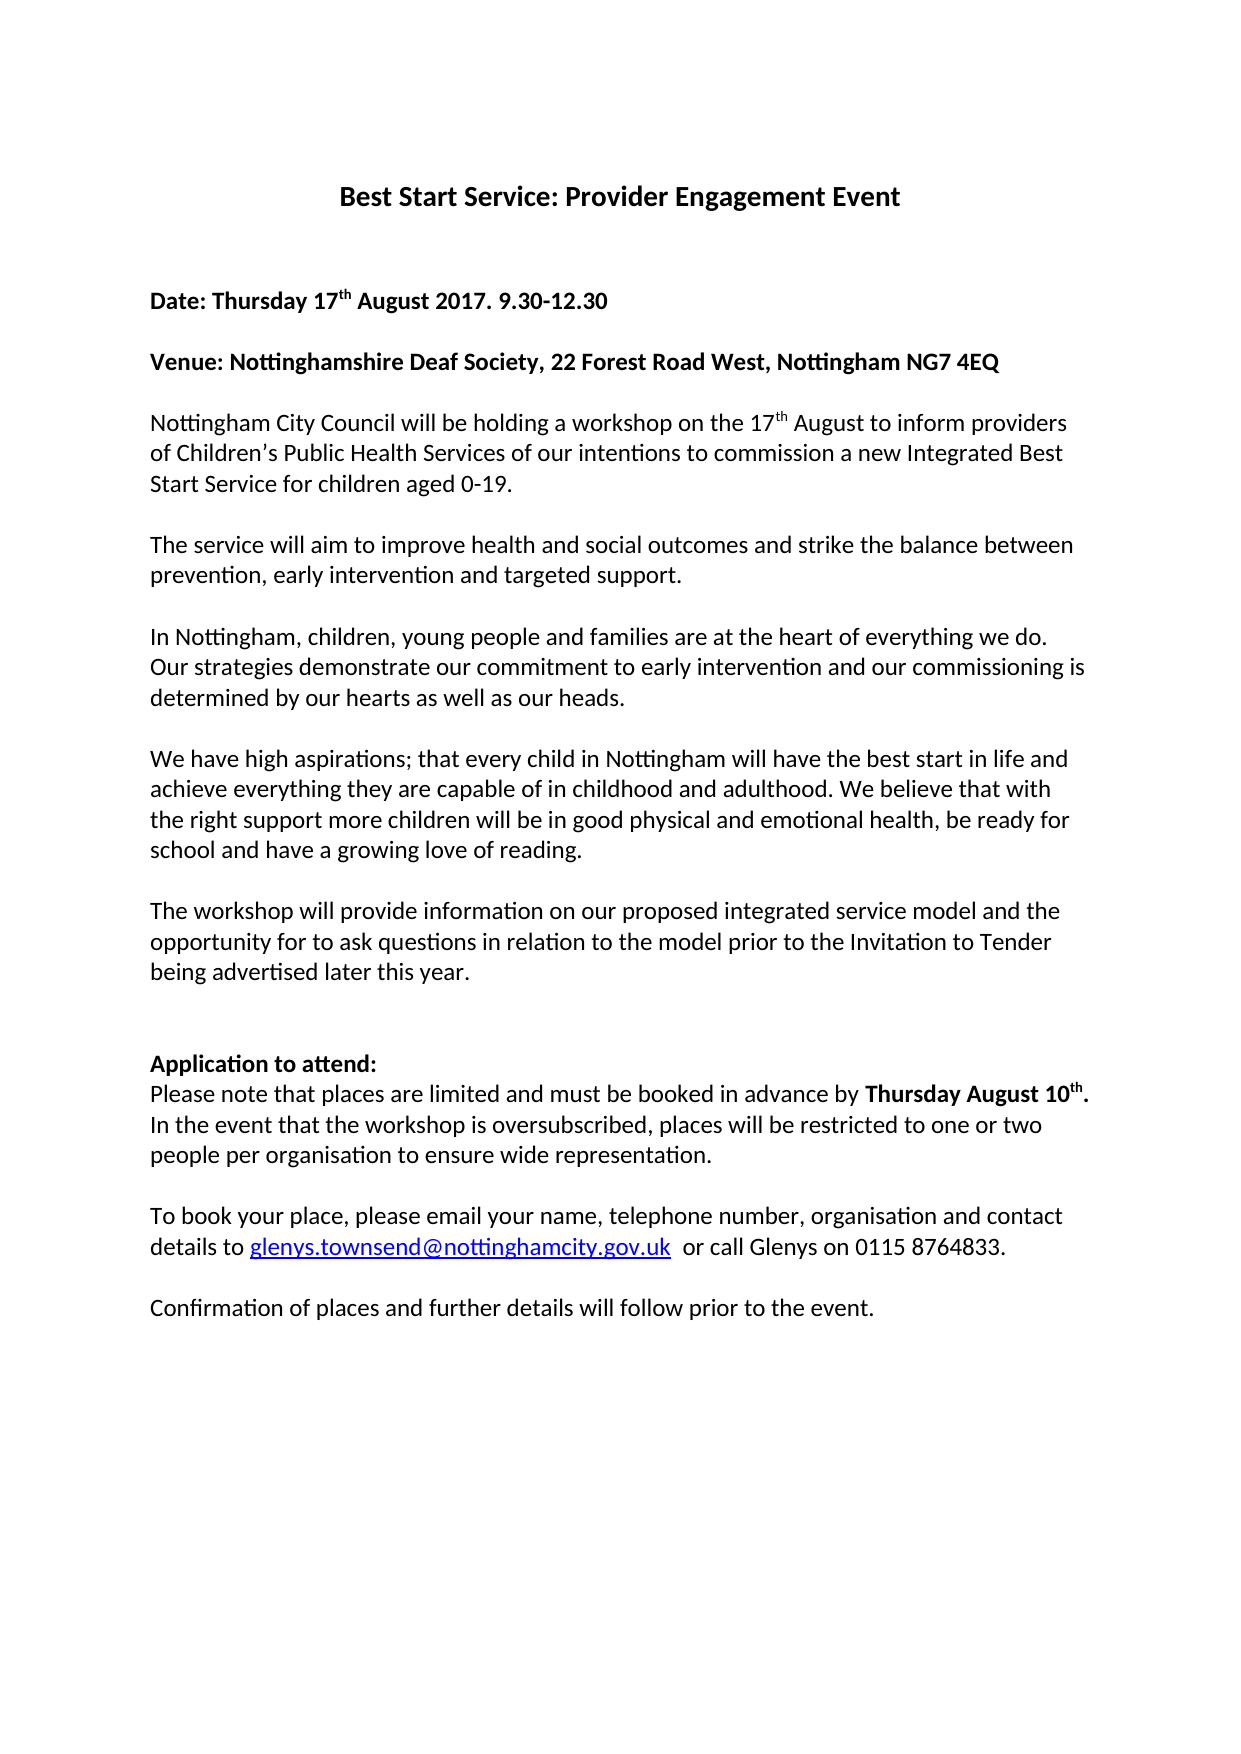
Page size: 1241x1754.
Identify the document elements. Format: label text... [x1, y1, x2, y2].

text Venue: Nottinghamshire Deaf Society, 22 Forest Road West, Nottingham NG7 4EQ [150, 346, 1090, 376]
text The workshop will provide information on our proposed integrated service model and the opportunity for to ask questions in relation to the model prior to the Invitation to Tender being advertised later this year. [150, 895, 1090, 987]
text In Nottingham, children, young people and families are at the heart of everything we do. Our strategies demonstrate our commitment to early intervention and our commissioning is determined by our hearts as well as our heads. [150, 621, 1090, 712]
text Date: Thursday 17th August 2017. 9.30-12.30 [150, 285, 1090, 315]
text Nottingham City Council will be holding a workshop on the 17th August to inform providers of Children’s Public Health Services of our intentions to commission a new Integrated Best Start Service for children aged 0-19. [150, 407, 1090, 498]
text Confirmation of places and further details will follow prior to the event. [150, 1292, 1090, 1323]
text We have high aspirations; that every child in Nottingham will have the best start in life and achieve everything they are capable of in childhood and adulthood. We believe that with the right support more children will be in good physical and emotional health, be ready for school and have a growing love of reading. [150, 743, 1090, 865]
text The service will aim to improve health and social outcomes and strike the balance between prevention, early intervention and targeted support. [150, 529, 1090, 590]
text Best Start Service: Provider Engagement Event [150, 178, 1090, 214]
text Application to attend: [150, 1048, 1090, 1078]
text To book your place, please email your name, telephone number, organisation and contact details to glenys.townsend@nottinghamcity.gov.uk or call Glenys on 0115 8764833. [150, 1201, 1090, 1262]
text Please note that places are limited and must be booked in advance by Thursday August 10th. In the event that the workshop is oversubscribed, places will be restricted to one or two people per organisation to ensure wide representation. [150, 1078, 1090, 1170]
